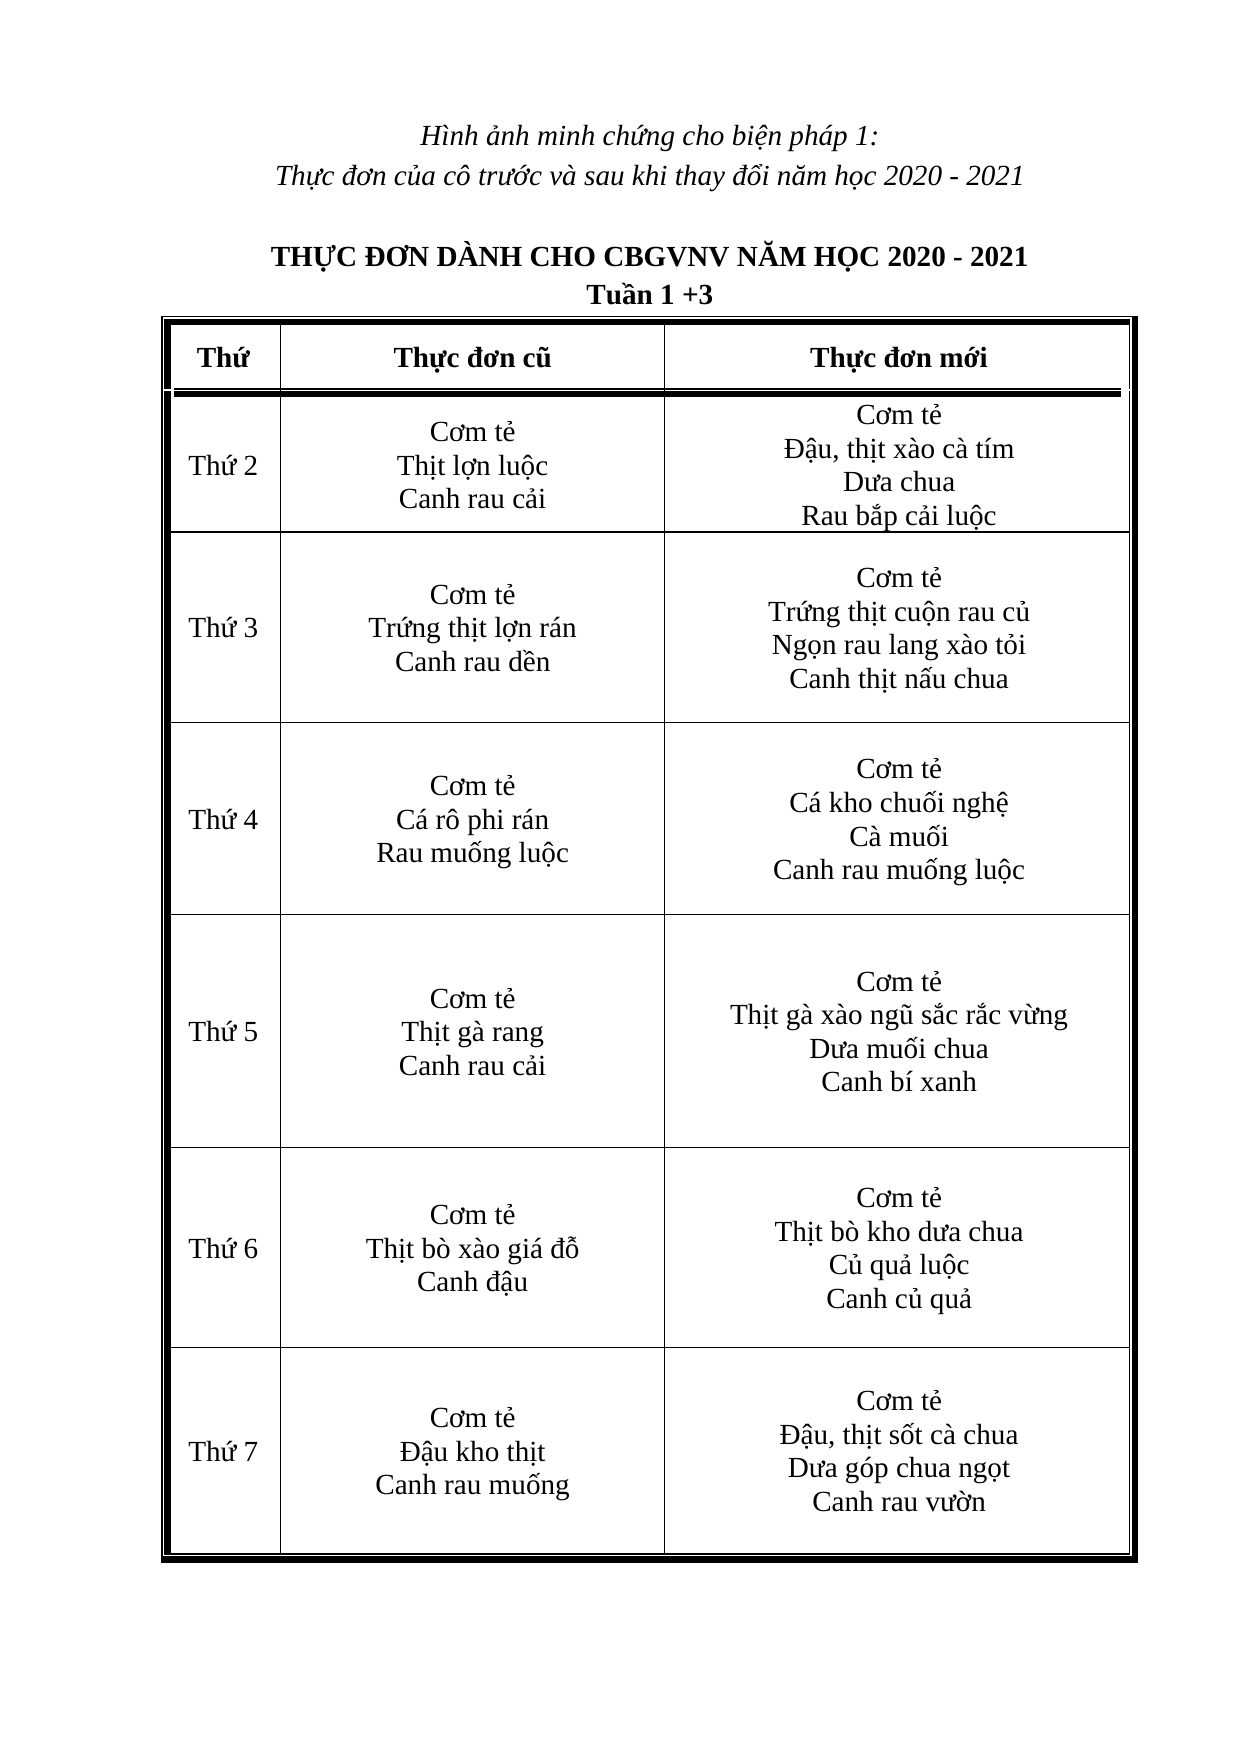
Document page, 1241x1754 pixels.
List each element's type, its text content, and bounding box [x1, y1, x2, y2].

table_header Thứ [171, 325, 280, 388]
table_cell Cơm tẻ Thịt gà rang Canh rau cải [281, 915, 664, 1147]
text Thực đơn của cô trước và sau khi thay đổi năm học 2020 - 2021 [177, 158, 1122, 192]
table_cell Cơm tẻ Cá rô phi rán Rau muống luộc [281, 723, 664, 914]
table_cell Thứ 5 [171, 915, 280, 1147]
table_cell Cơm tẻ Đậu kho thịt Canh rau muống [281, 1348, 664, 1553]
table_cell Thứ 7 [171, 1348, 280, 1553]
table_cell Thứ 3 [171, 533, 280, 722]
table_cell Thứ 2 [166, 388, 280, 531]
table_cell Cơm tẻ Thịt lợn luộc Canh rau cải [281, 397, 664, 531]
table_cell Cơm tẻ Cá kho chuối nghệ Cà muối Canh rau muống luộc [665, 723, 1129, 914]
table_cell Cơm tẻ Trứng thịt cuộn rau củ Ngọn rau lang xào tỏi Canh thịt nấu chua [665, 533, 1129, 722]
table_header Thực đơn cũ [281, 325, 664, 388]
text THỰC ĐƠN DÀNH CHO CBGVNV NĂM HỌC 2020 - 2021 [177, 239, 1122, 272]
table_cell Cơm tẻ Thịt gà xào ngũ sắc rắc vừng Dưa muối chua Canh bí xanh [665, 915, 1129, 1147]
text Tuần 1 +3 [177, 277, 1122, 311]
text Hình ảnh minh chứng cho biện pháp 1: [177, 118, 1122, 152]
table_cell Cơm tẻ Thịt bò kho dưa chua Củ quả luộc Canh củ quả [665, 1148, 1129, 1347]
table_cell Cơm tẻ Trứng thịt lợn rán Canh rau dền [281, 533, 664, 722]
table_cell Thứ 4 [171, 723, 280, 914]
table_cell Thứ 6 [171, 1148, 280, 1347]
table_cell Cơm tẻ Đậu, thịt xào cà tím Dưa chua Rau bắp cải luộc [665, 388, 1132, 531]
table_cell Cơm tẻ Thịt bò xào giá đỗ Canh đậu [281, 1148, 664, 1347]
table_header Thực đơn mới [665, 325, 1129, 388]
table_cell Cơm tẻ Đậu, thịt sốt cà chua Dưa góp chua ngọt Canh rau vườn [665, 1348, 1129, 1553]
